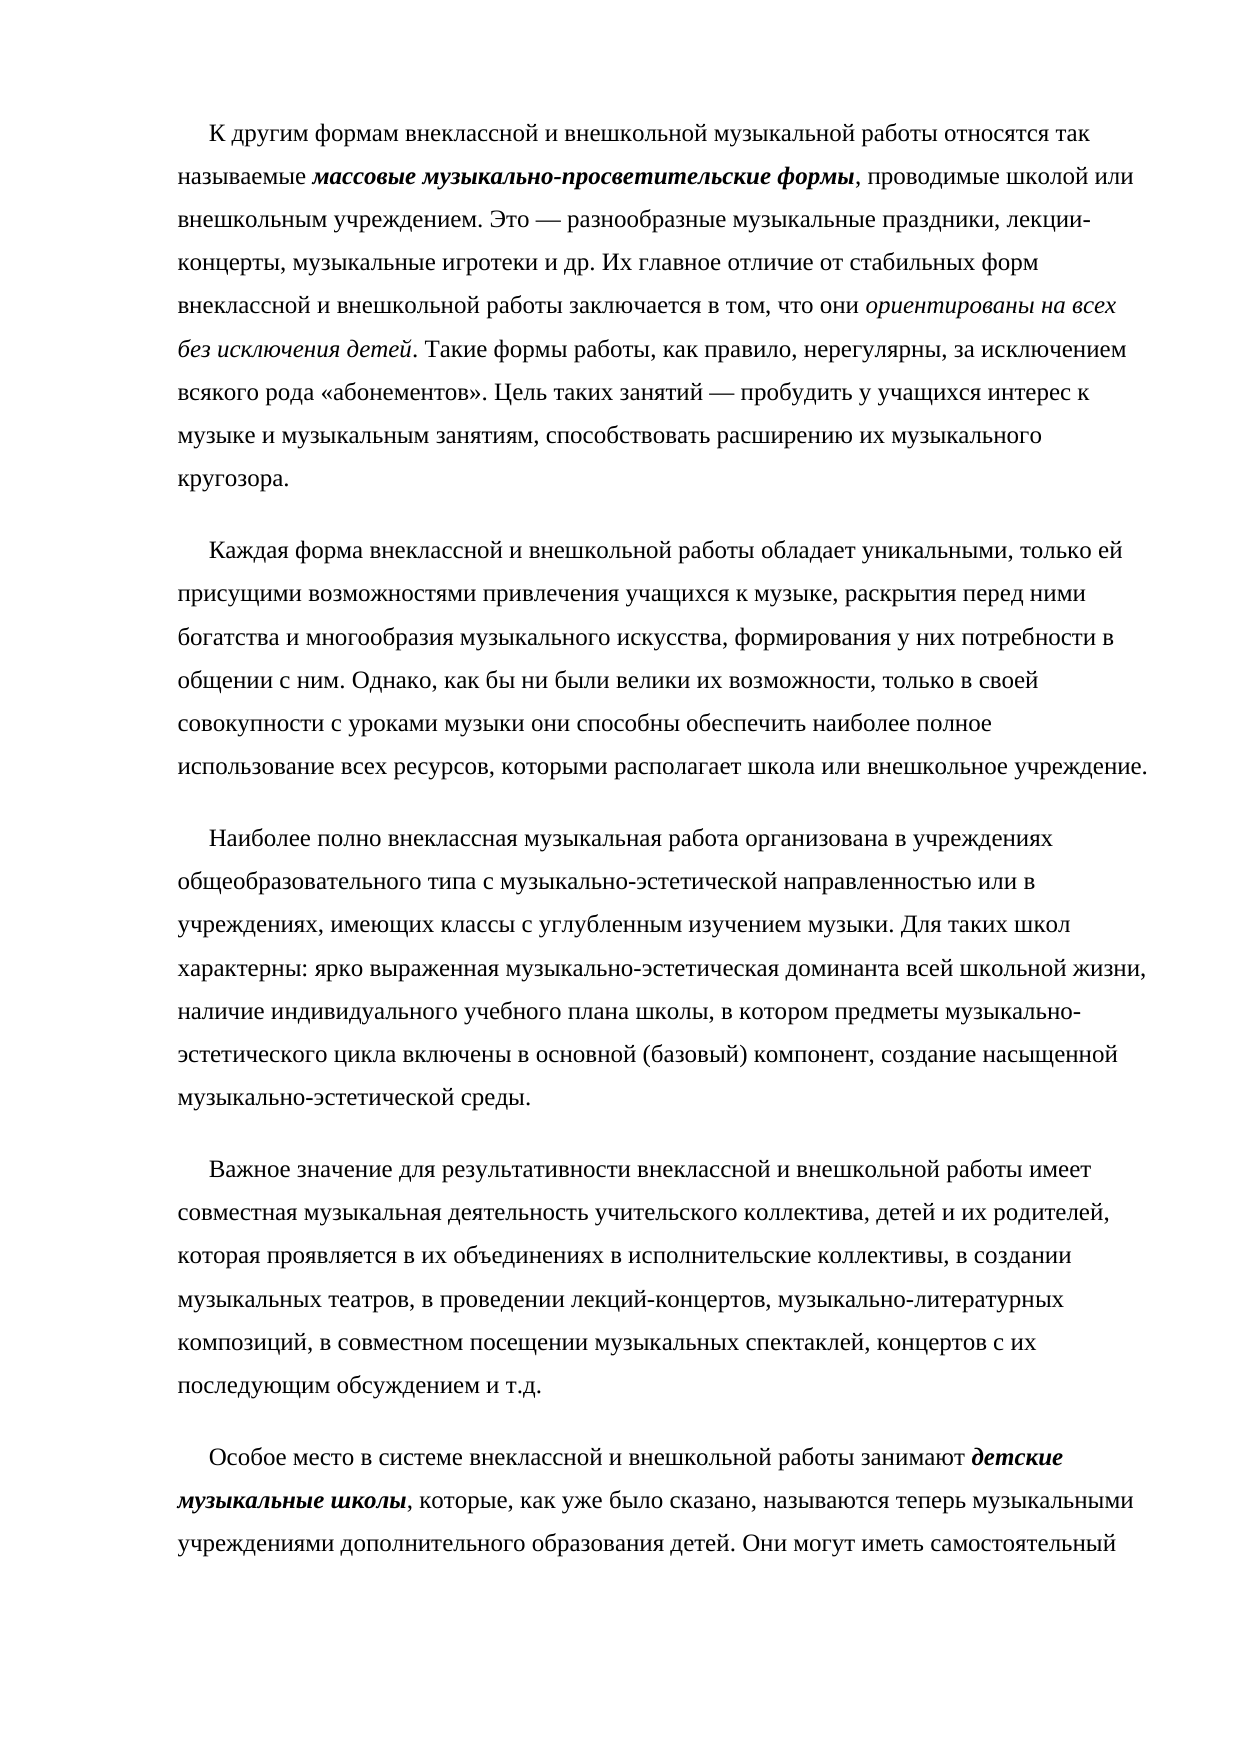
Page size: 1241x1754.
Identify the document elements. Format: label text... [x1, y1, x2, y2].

text Каждая форма внеклассной и внешкольной работы обладает уникальными, только ей присущими возможностями привлечения учащихся к музыке, раскрытия перед ними богатства и многообразия музыкального искусства, формирования у них потребности в общении с ним. Однако, как бы ни были велики их возможности, только в своей совокупности с уроками музыки они способны обеспечить наиболее полное использование всех ресурсов, которыми располагает школа или внешкольное учреждение. [177, 535, 1152, 780]
text Важное значение для результативности внеклассной и внешкольной работы имеет совместная музыкальная деятельность учительского коллектива, детей и их родителей, которая проявляется в их объединениях в исполнительские коллективы, в создании музыкальных театров, в проведении лекций-концертов, музыкально-литературных композиций, в совместном посещении музыкальных спектаклей, концертов с их последующим обсуждением и т.д. [177, 1154, 1152, 1399]
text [177, 1442, 1152, 1557]
text Наиболее полно внеклассная музыкальная работа организована в учреждениях общеобразовательного типа с музыкально-эстетической направленностью или в учреждениях, имеющих классы с углубленным изучением музыки. Для таких школ характерны: ярко выраженная музыкально-эстетическая доминанта всей школьной жизни, наличие индивидуального учебного плана школы, в котором предметы музыкально-эстетического цикла включены в основной (базовый) компонент, создание насыщенной музыкально-эстетической среды. [177, 823, 1152, 1111]
text К другим формам внеклассной и внешкольной музыкальной работы относятся так называемые массовые музыкально-просветительские формы, проводимые школой или внешкольным учреждением. Это — разнообразные музыкальные праздники, лекции-концерты, музыкальные игротеки и др. Их главное отличие от стабильных форм внеклассной и внешкольной работы заключается в том, что они ориентированы на всех без исключения детей. Такие формы работы, как правило, нерегулярны, за исключением всякого рода «абонементов». Цель таких занятий — пробудить у учащихся интерес к музыке и музыкальным занятиям, способствовать расширению их музыкального кругозора. [177, 118, 1152, 492]
